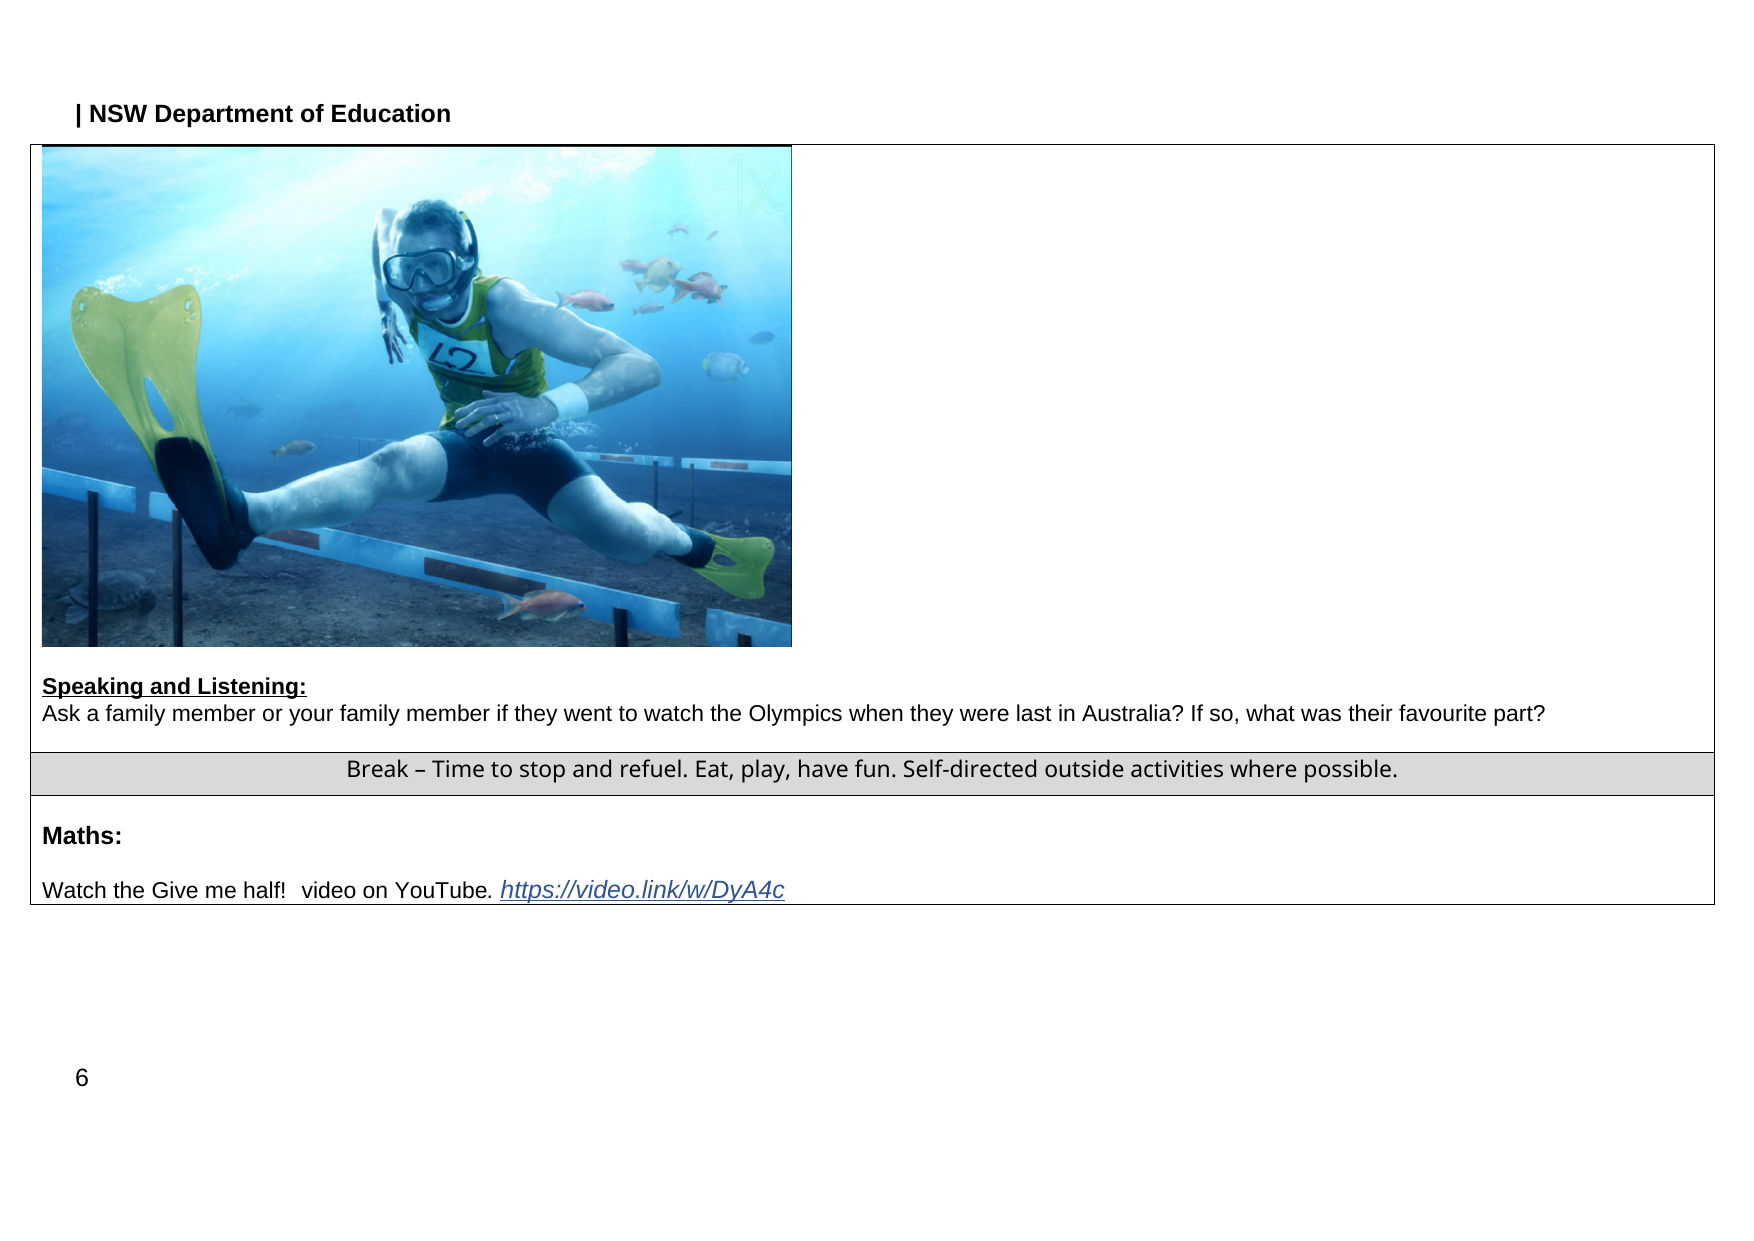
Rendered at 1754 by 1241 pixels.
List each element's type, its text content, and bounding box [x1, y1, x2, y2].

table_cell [31, 796, 1714, 903]
picture [41, 145, 792, 647]
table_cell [31, 145, 1714, 752]
table_cell Break – Time to stop and refuel. Eat, play, have fun. Self-directed outside activities where possible. [31, 753, 1714, 795]
